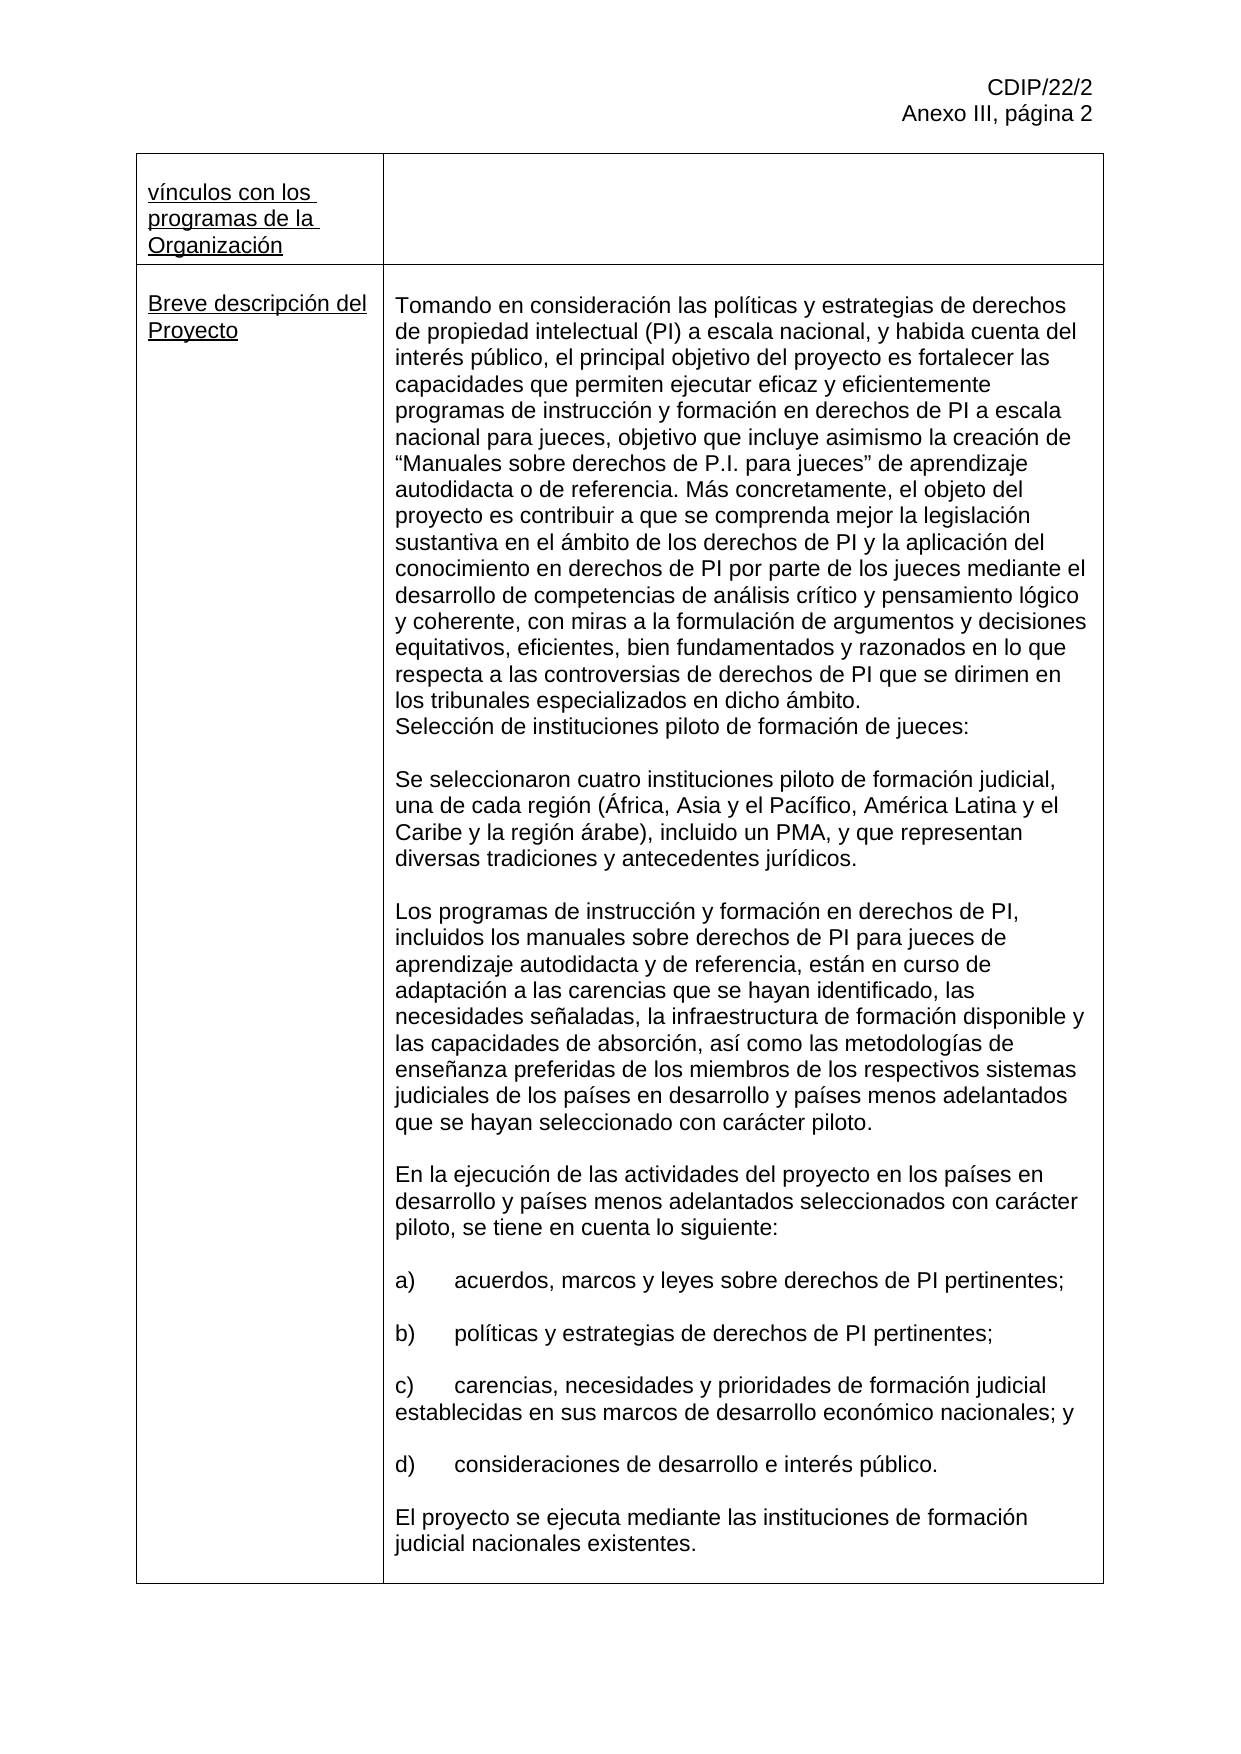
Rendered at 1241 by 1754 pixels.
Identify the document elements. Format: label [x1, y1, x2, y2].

table_cell [384, 154, 1103, 264]
table_cell [137, 265, 383, 1583]
table_cell [137, 154, 383, 264]
table_cell [384, 265, 1103, 1583]
